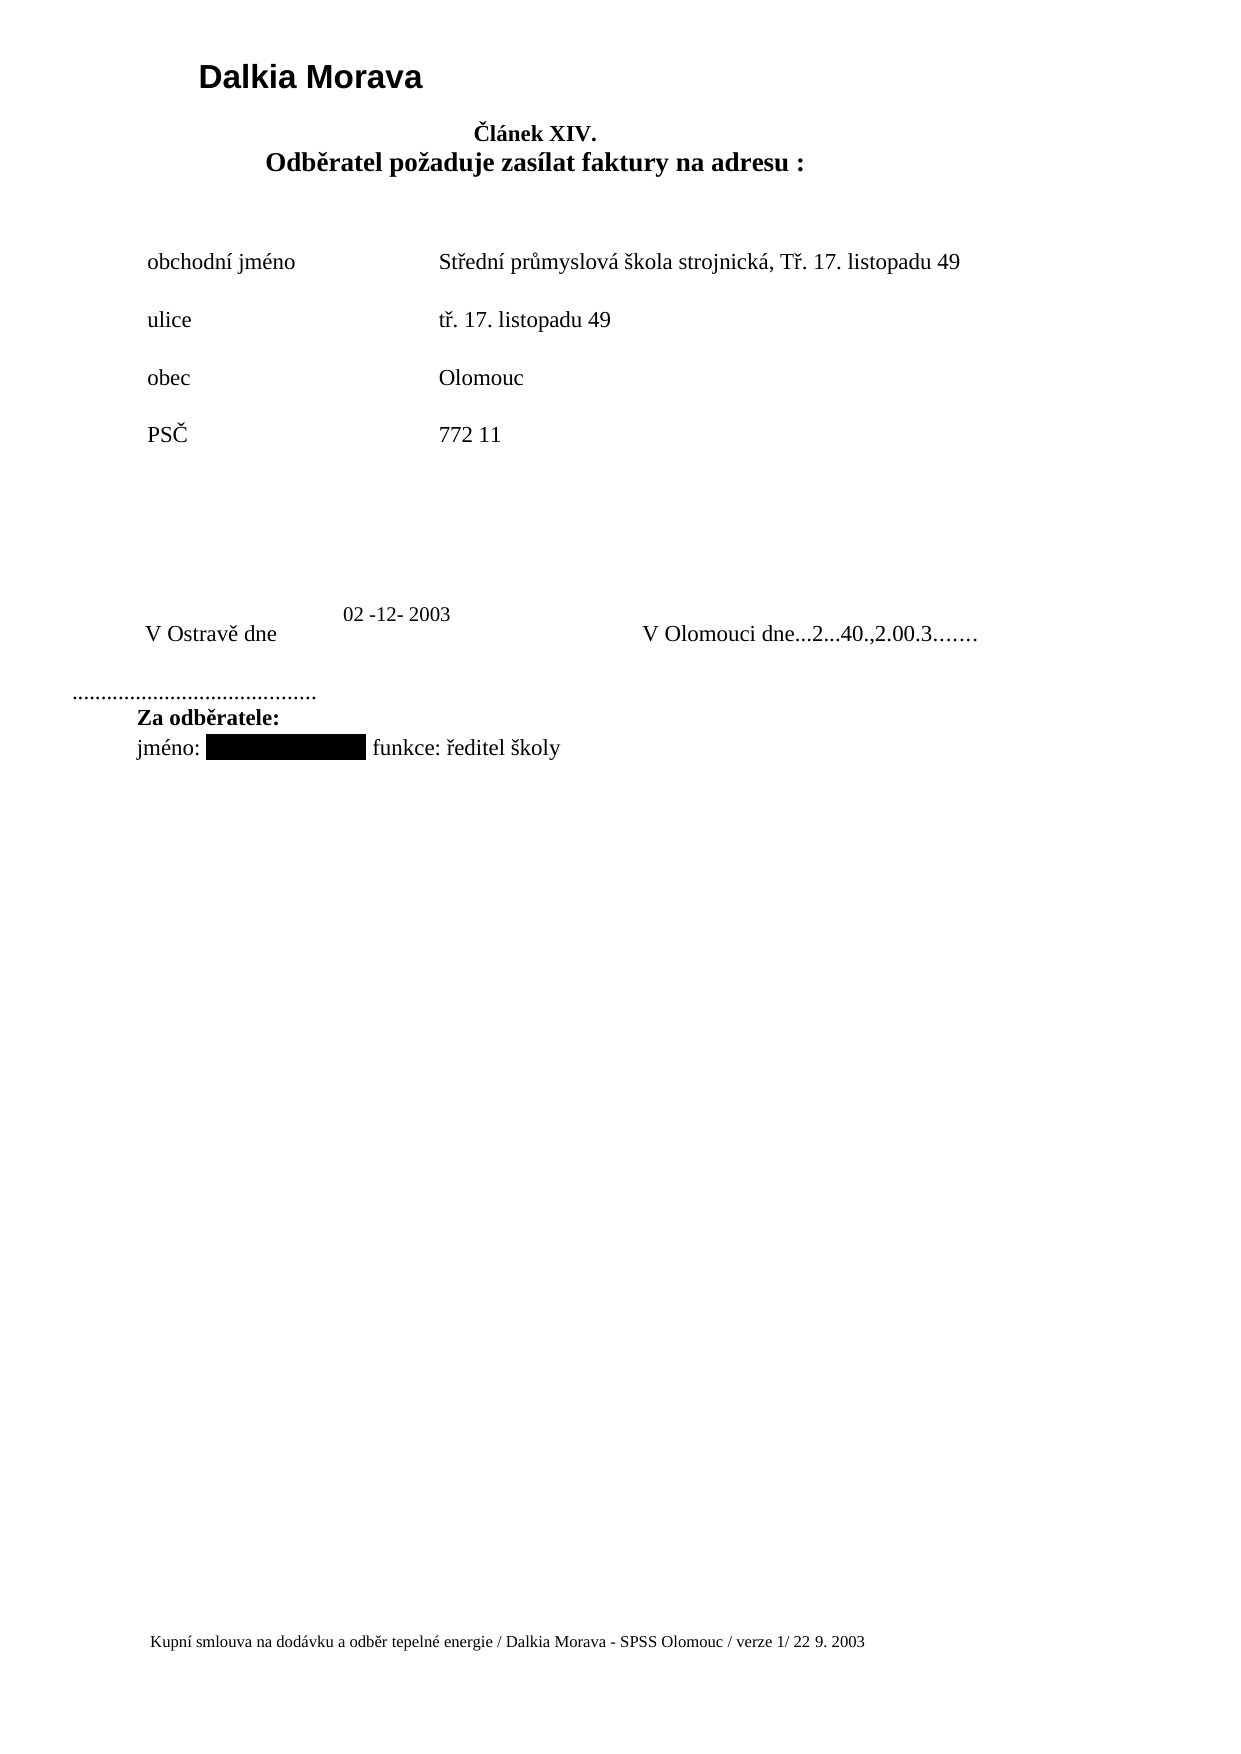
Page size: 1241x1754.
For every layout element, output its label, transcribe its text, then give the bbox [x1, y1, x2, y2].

text obchodní jméno Střední průmyslová škola strojnická, Tř. 17. listopadu 49 [147, 248, 1094, 275]
text V Ostravě dne [145, 620, 292, 646]
text V Olomouci dne...2...40.,2.00.3 [642, 620, 984, 647]
text 02 -12- 2003 [343, 602, 466, 626]
text obec Olomouc [147, 363, 1094, 390]
text Za odběratele: [134, 704, 1094, 731]
text PSČ 772 11 [147, 421, 1094, 447]
text jméno: xxxxxxxxxxxxxx funkce: ředitel školy [366, 734, 952, 760]
text ulice tř. 17. listopadu 49 [147, 306, 1094, 332]
text Odběratel požaduje zasílat faktury na adresu : [16, 146, 1054, 177]
text Článek XIV. [16, 120, 1054, 146]
